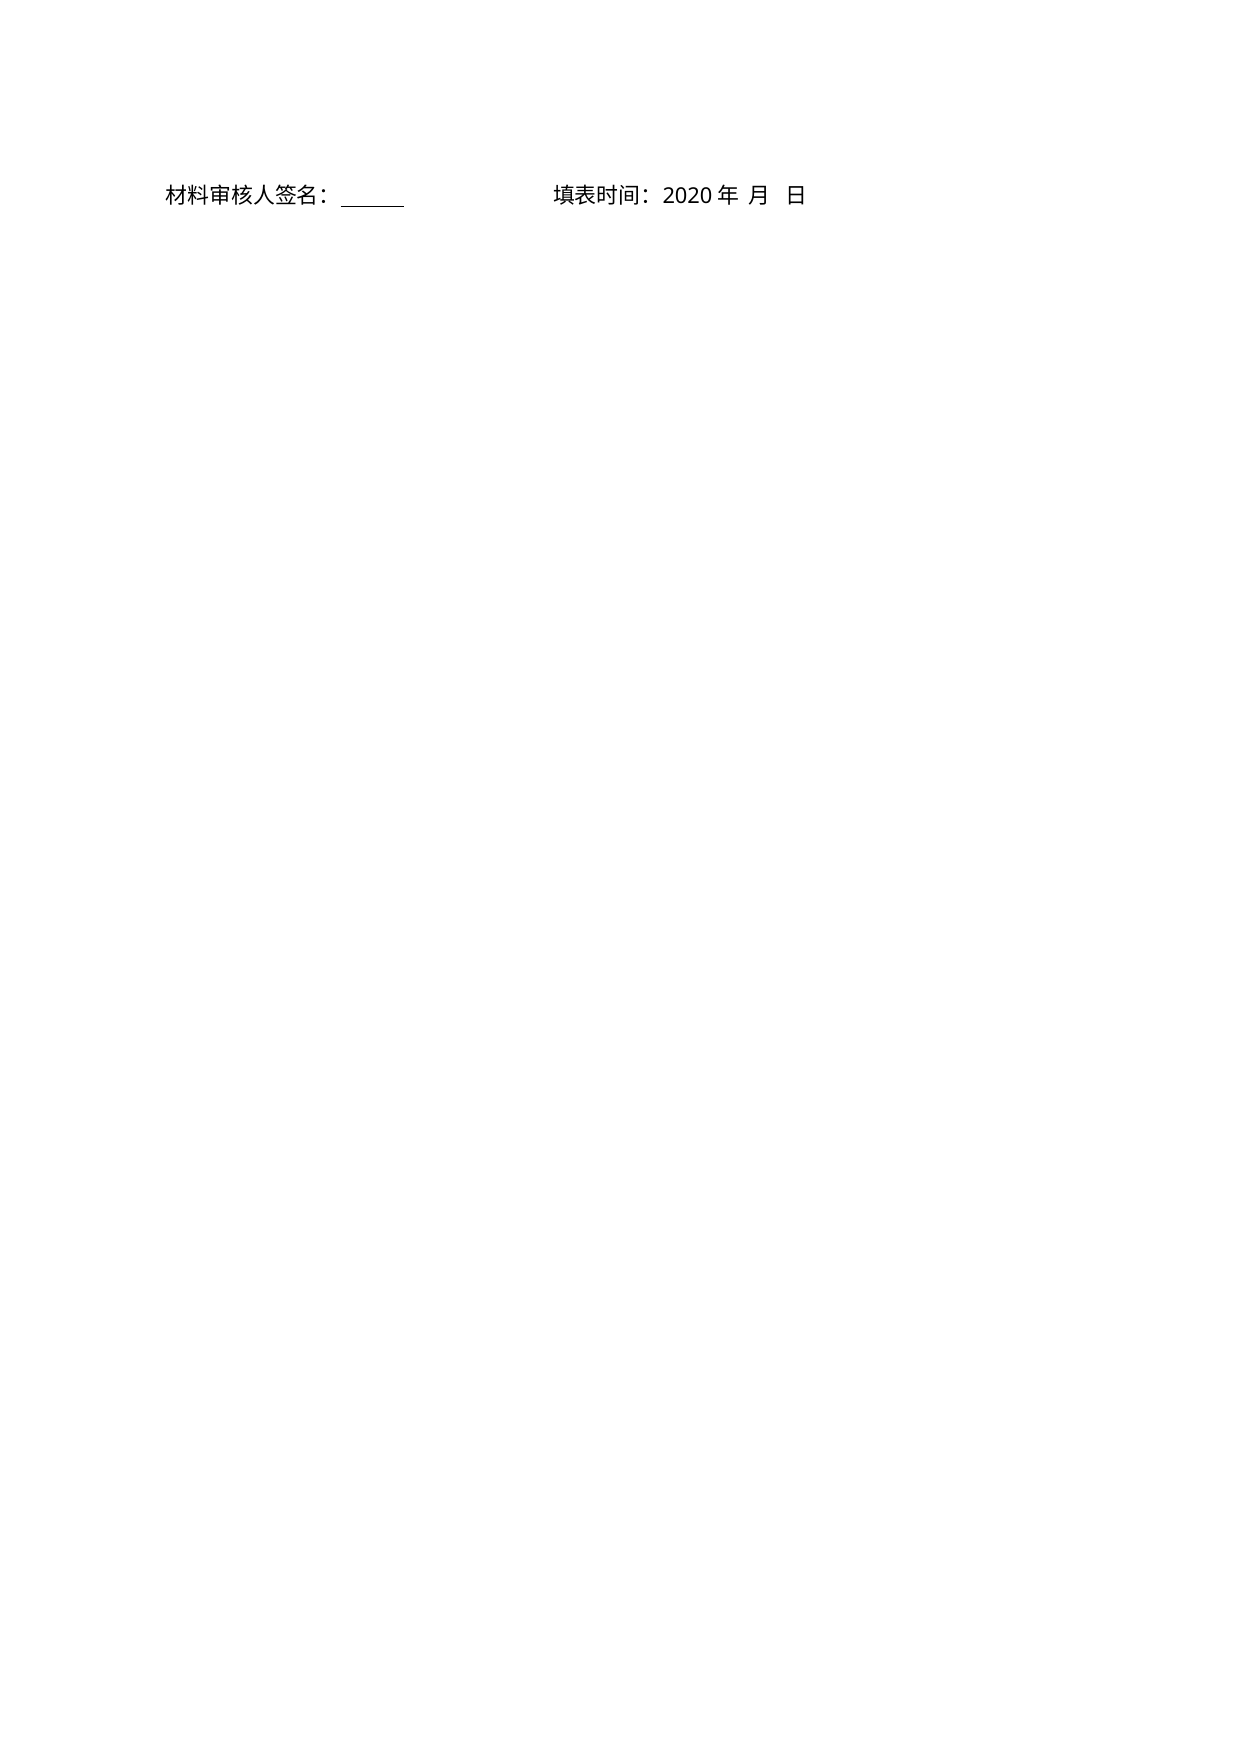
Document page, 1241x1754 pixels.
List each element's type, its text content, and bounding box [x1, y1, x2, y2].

text 材料审核人签名： 填表时间：2020年 月 日 [165, 178, 1075, 211]
